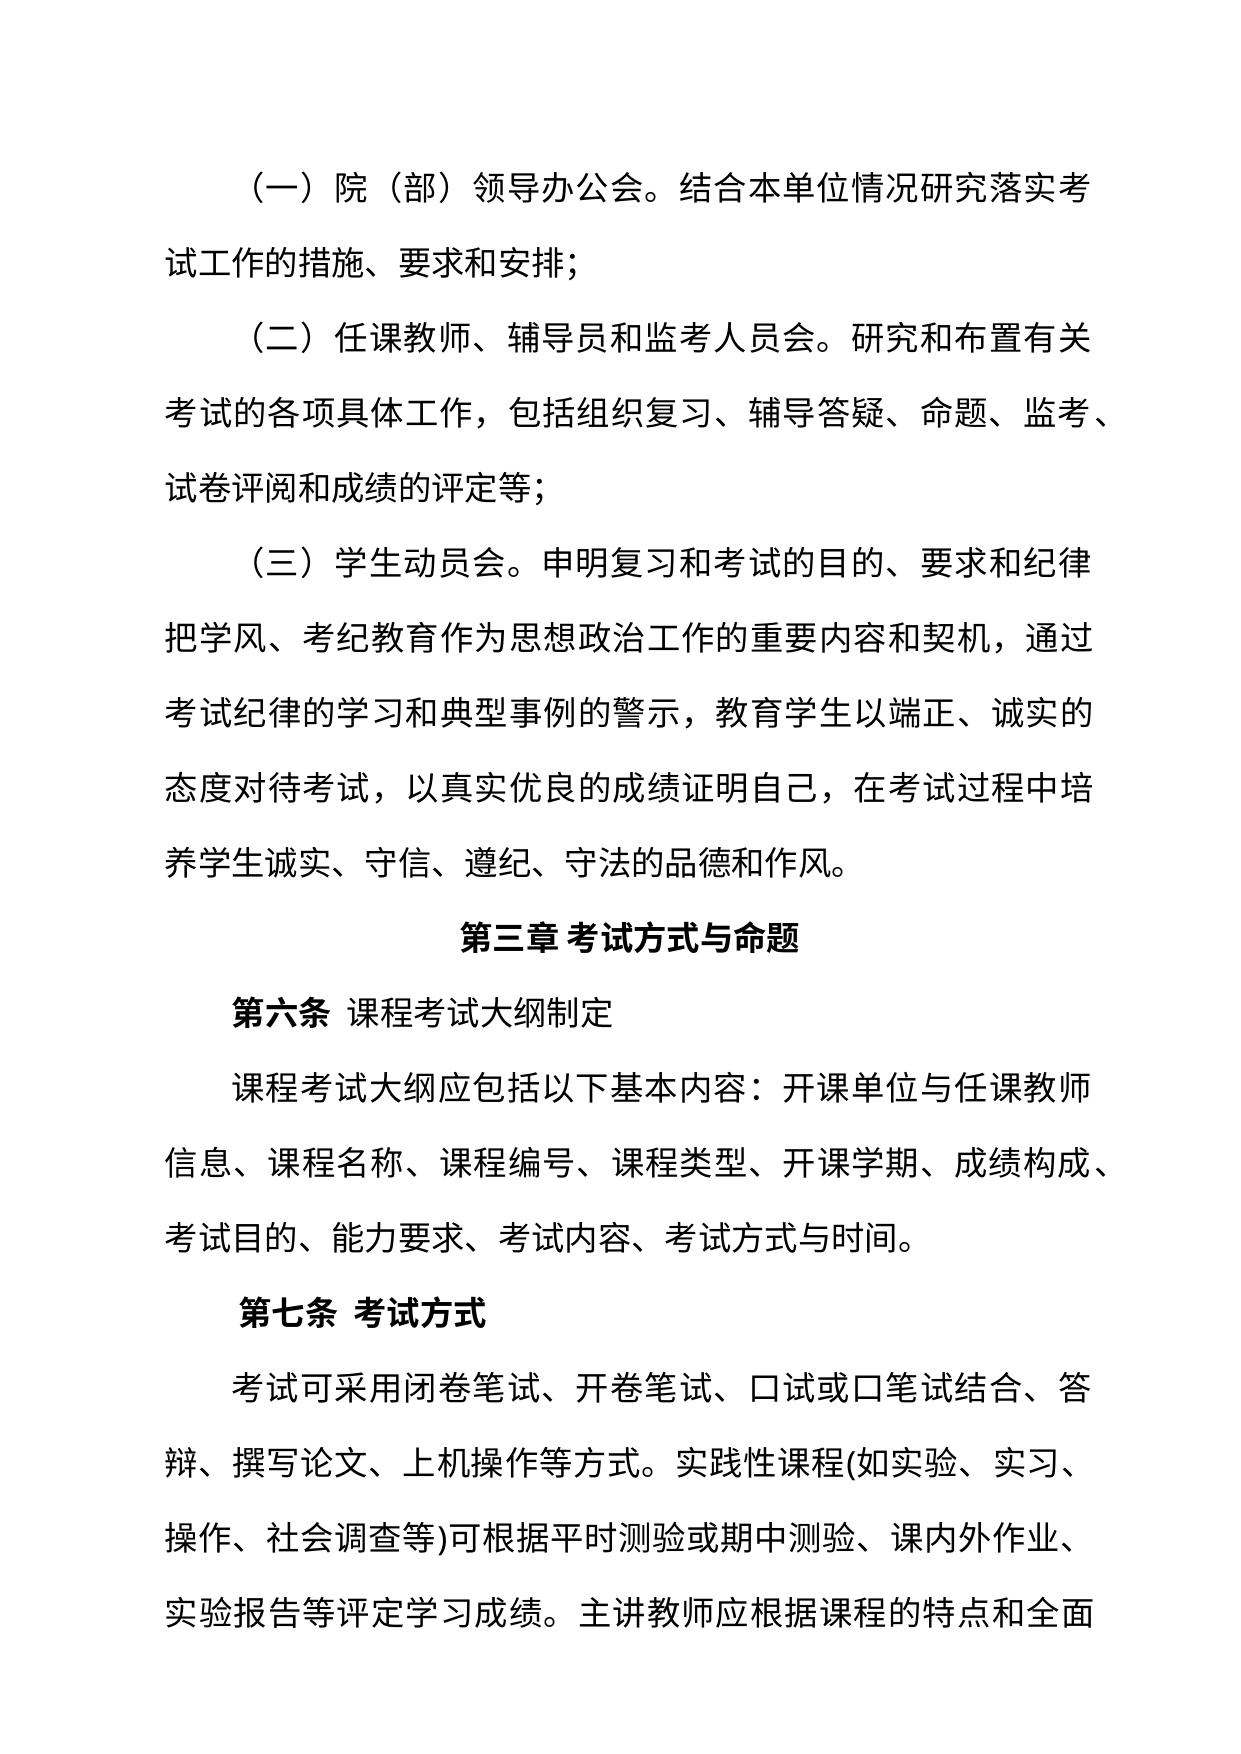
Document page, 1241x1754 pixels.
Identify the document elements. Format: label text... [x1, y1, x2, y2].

text 第三章 考试方式与命题 [164, 899, 1094, 974]
text 课程考试大纲应包括以下基本内容：开课单位与任课教师信息、课程名称、课程编号、课程类型、开课学期、成绩构成、考试目的、能力要求、考试内容、考试方式与时间。 [164, 1049, 1094, 1274]
text 第七条 考试方式 [164, 1274, 1094, 1349]
text （三）学生动员会。申明复习和考试的目的、要求和纪律，把学风、考纪教育作为思想政治工作的重要内容和契机，通过考试纪律的学习和典型事例的警示，教育学生以端正、诚实的态度对待考试，以真实优良的成绩证明自己，在考试过程中培养学生诚实、守信、遵纪、守法的品德和作风。 [164, 524, 1094, 899]
text （一）院（部）领导办公会。结合本单位情况研究落实考试工作的措施、要求和安排； [164, 149, 1094, 299]
text 第六条 课程考试大纲制定 [164, 974, 1094, 1049]
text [164, 1349, 1094, 1649]
text （二）任课教师、辅导员和监考人员会。研究和布置有关考试的各项具体工作，包括组织复习、辅导答疑、命题、监考、试卷评阅和成绩的评定等； [164, 299, 1094, 524]
